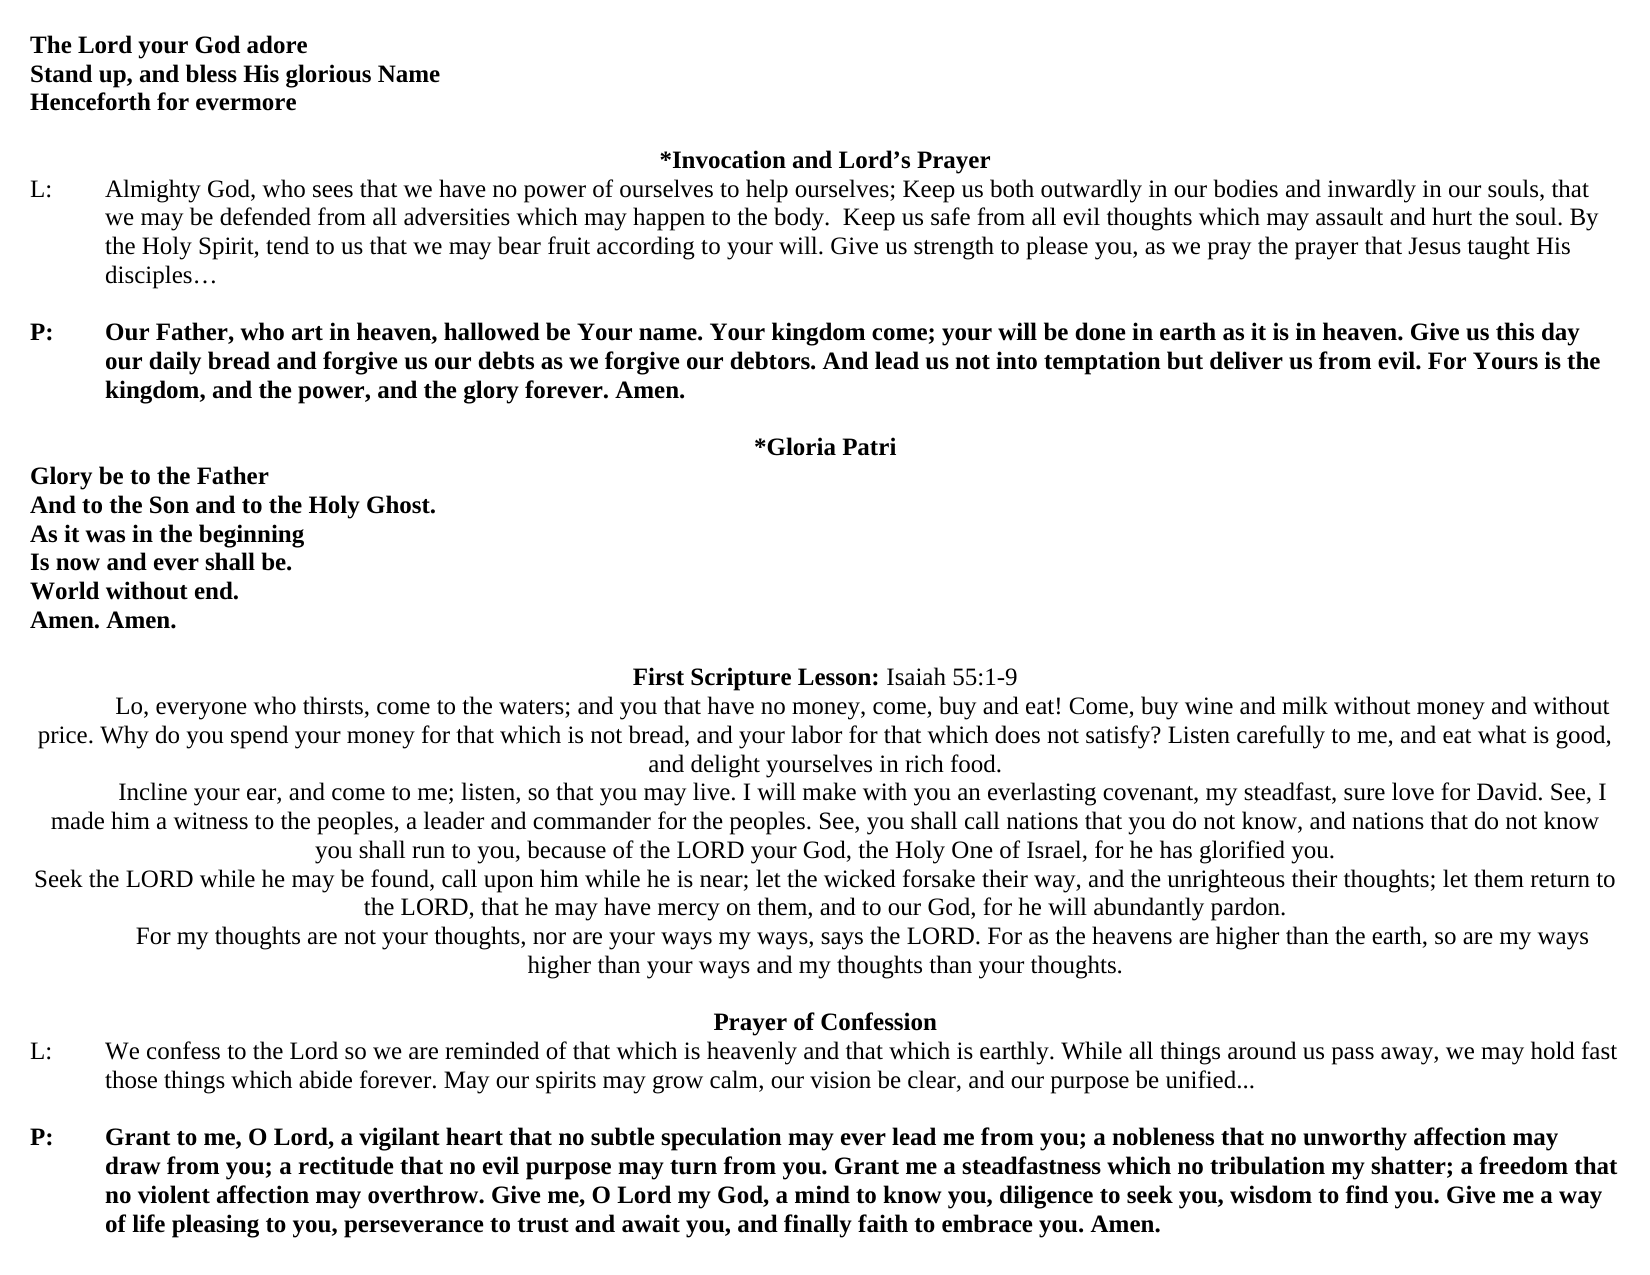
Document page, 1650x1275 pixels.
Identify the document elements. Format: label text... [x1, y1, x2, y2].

text World without end. ​ [30, 576, 1620, 605]
text Glory be to the Father​ [30, 461, 1620, 490]
text Prayer of Confession [30, 1007, 1620, 1036]
text Is now and ever shall be.​ [30, 547, 1620, 576]
text The Lord your God adore [30, 30, 1620, 59]
text P: Grant to me, O Lord, a vigilant heart that no subtle speculation may ever lead me from you; a nobleness that no unworthy affection may draw from you; a rectitude that no evil purpose may turn from you. Grant me a steadfastness which no tribulation my shatter; a freedom that no violent affection may overthrow. Give me, O Lord my God, a mind to know you, diligence to seek you, wisdom to find you. Give me a way of life pleasing to you, perseverance to trust and await you, and finally faith to embrace you. Amen. [30, 1122, 1620, 1237]
text Seek the LORD while he may be found, call upon him while he is near; let the wicked forsake their way, and the unrighteous their thoughts; let them return to the LORD, that he may have mercy on them, and to our God, for he will abundantly pardon. [30, 864, 1620, 921]
text Stand up, and bless His glorious Name [30, 59, 1620, 87]
text For my thoughts are not your thoughts, nor are your ways my ways, says the LORD. For as the heavens are higher than the earth, so are my ways higher than your ways and my thoughts than your thoughts. [30, 921, 1620, 979]
text *Gloria Patri [30, 432, 1620, 461]
text L: We confess to the Lord so we are reminded of that which is heavenly and that which is earthly. While all things around us pass away, we may hold fast those things which abide forever. May our spirits may grow calm, our vision be clear, and our purpose be unified... [30, 1036, 1620, 1094]
text Henceforth for evermore [30, 87, 1620, 116]
text P: Our Father, who art in heaven, hallowed be Your name. Your kingdom come; your will be done in earth as it is in heaven. Give us this day our daily bread and forgive us our debts as we forgive our debtors. And lead us not into temptation but deliver us from evil. For Yours is the kingdom, and the power, and the glory forever. Amen. [30, 317, 1620, 404]
text As it was in the beginning​ [30, 519, 1620, 547]
text L: Almighty God, who sees that we have no power of ourselves to help ourselves; Keep us both outwardly in our bodies and inwardly in our souls, that we may be defended from all adversities which may happen to the body. Keep us safe from all evil thoughts which may assault and hurt the soul. By the Holy Spirit, tend to us that we may bear fruit according to your will. Give us strength to please you, as we pray the prayer that Jesus taught His disciples… [30, 174, 1620, 289]
text Incline your ear, and come to me; listen, so that you may live. I will make with you an everlasting covenant, my steadfast, sure love for David. See, I made him a witness to the peoples, a leader and commander for the peoples. See, you shall call nations that you do not know, and nations that do not know you shall run to you, because of the LORD your God, the Holy One of Israel, for he has glorified you. [30, 777, 1620, 864]
text *Invocation and Lord’s Prayer [30, 145, 1620, 174]
text And to the Son and to the Holy Ghost.​ [30, 490, 1620, 519]
text Amen. Amen.​ [30, 605, 1620, 634]
text First Scripture Lesson: Isaiah 55:1-9 [30, 662, 1620, 691]
text Lo, everyone who thirsts, come to the waters; and you that have no money, come, buy and eat! Come, buy wine and milk without money and without price. Why do you spend your money for that which is not bread, and your labor for that which does not satisfy? Listen carefully to me, and eat what is good, and delight yourselves in rich food. [30, 691, 1620, 777]
